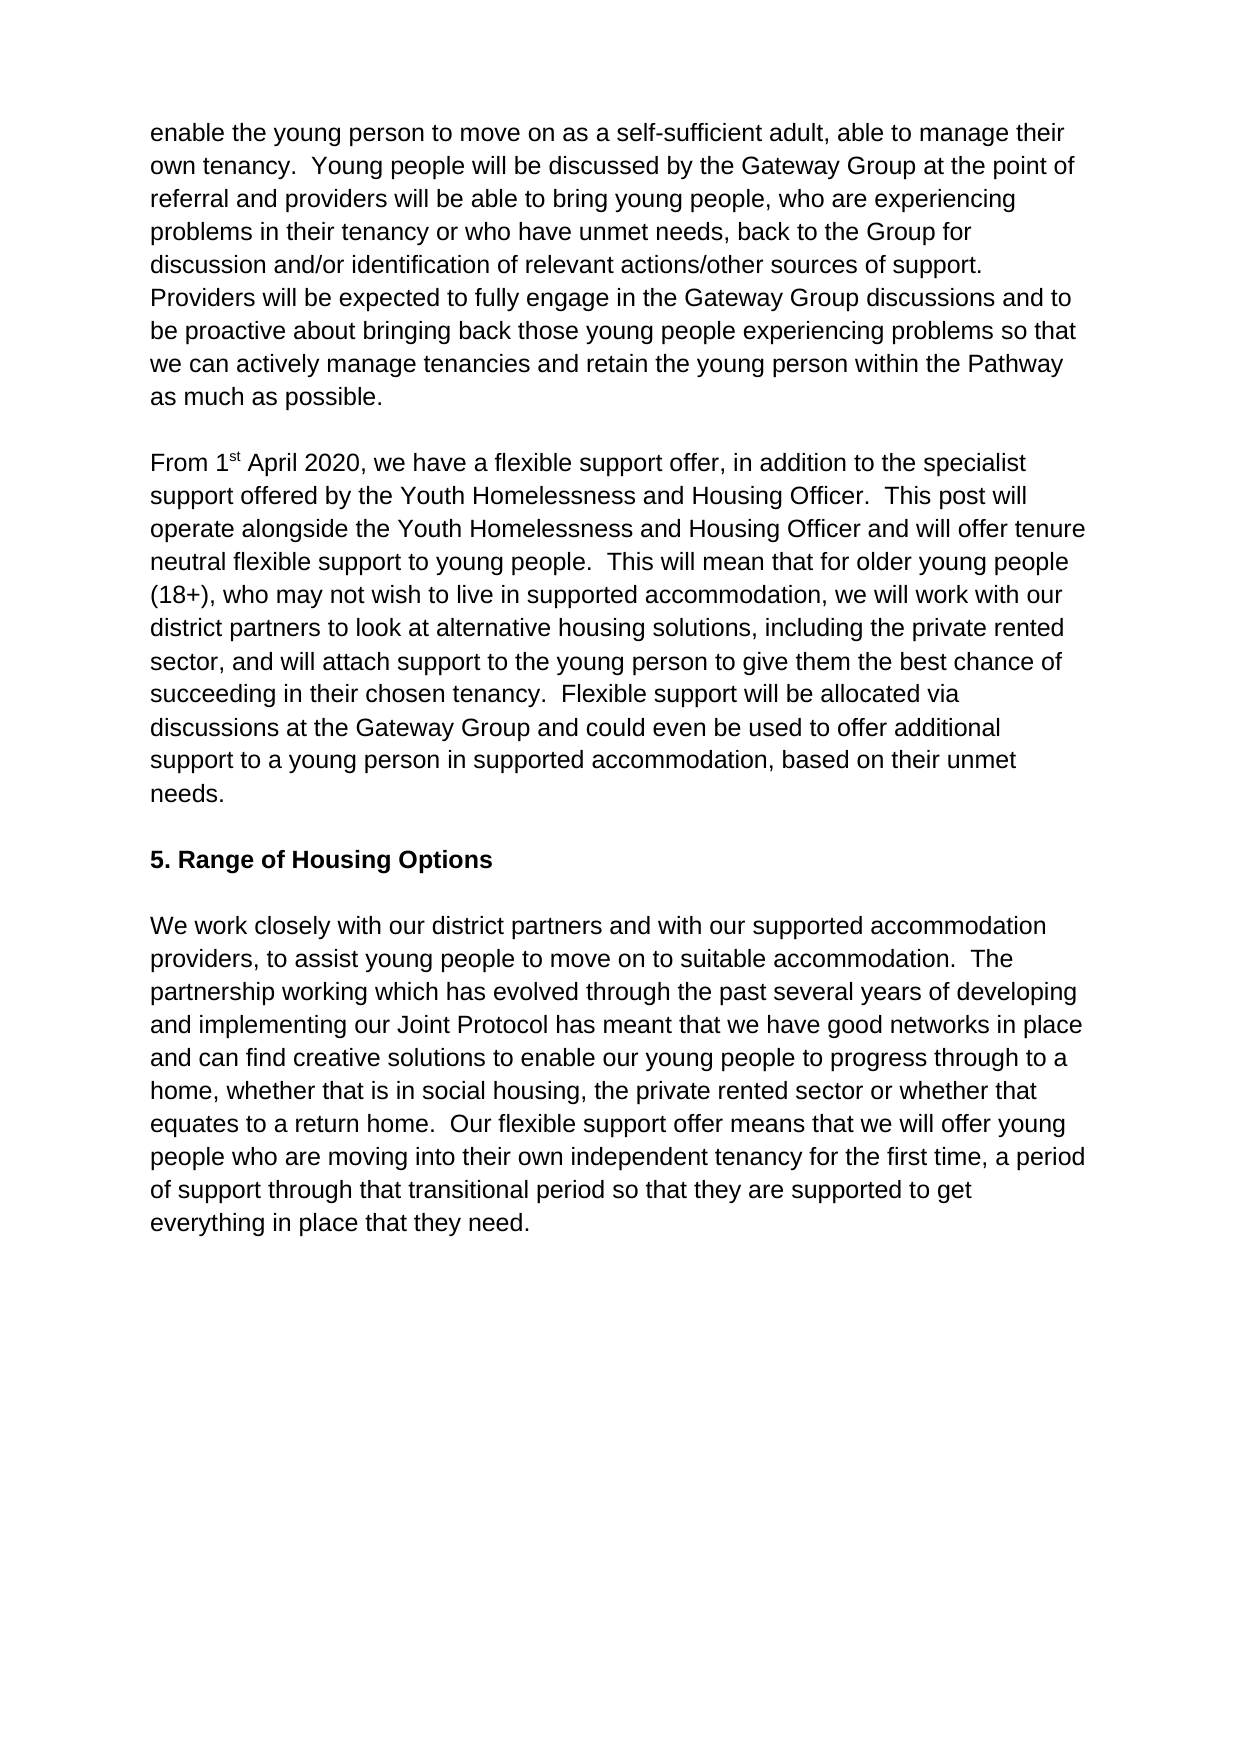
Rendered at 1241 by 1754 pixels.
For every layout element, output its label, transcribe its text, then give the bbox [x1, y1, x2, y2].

text From 1st April 2020, we have a flexible support offer, in addition to the specialist support offered by the Youth Homelessness and Housing Officer. This post will operate alongside the Youth Homelessness and Housing Officer and will offer tenure neutral flexible support to young people. This will mean that for older young people (18+), who may not wish to live in supported accommodation, we will work with our district partners to look at alternative housing solutions, including the private rented sector, and will attach support to the young person to give them the best chance of succeeding in their chosen tenancy. Flexible support will be allocated via discussions at the Gateway Group and could even be used to offer additional support to a young person in supported accommodation, based on their unmet needs. [150, 448, 1090, 807]
text We work closely with our district partners and with our supported accommodation providers, to assist young people to move on to suitable accommodation. The partnership working which has evolved through the past several years of developing and implementing our Joint Protocol has meant that we have good networks in place and can find creative solutions to enable our young people to progress through to a home, whether that is in social housing, the private rented sector or whether that equates to a return home. Our flexible support offer means that we will offer young people who are moving into their own independent tenancy for the first time, a period of support through that transitional period so that they are supported to get everything in place that they need. [150, 911, 1090, 1237]
text 5. Range of Housing Options [150, 844, 1090, 873]
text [150, 118, 1090, 411]
